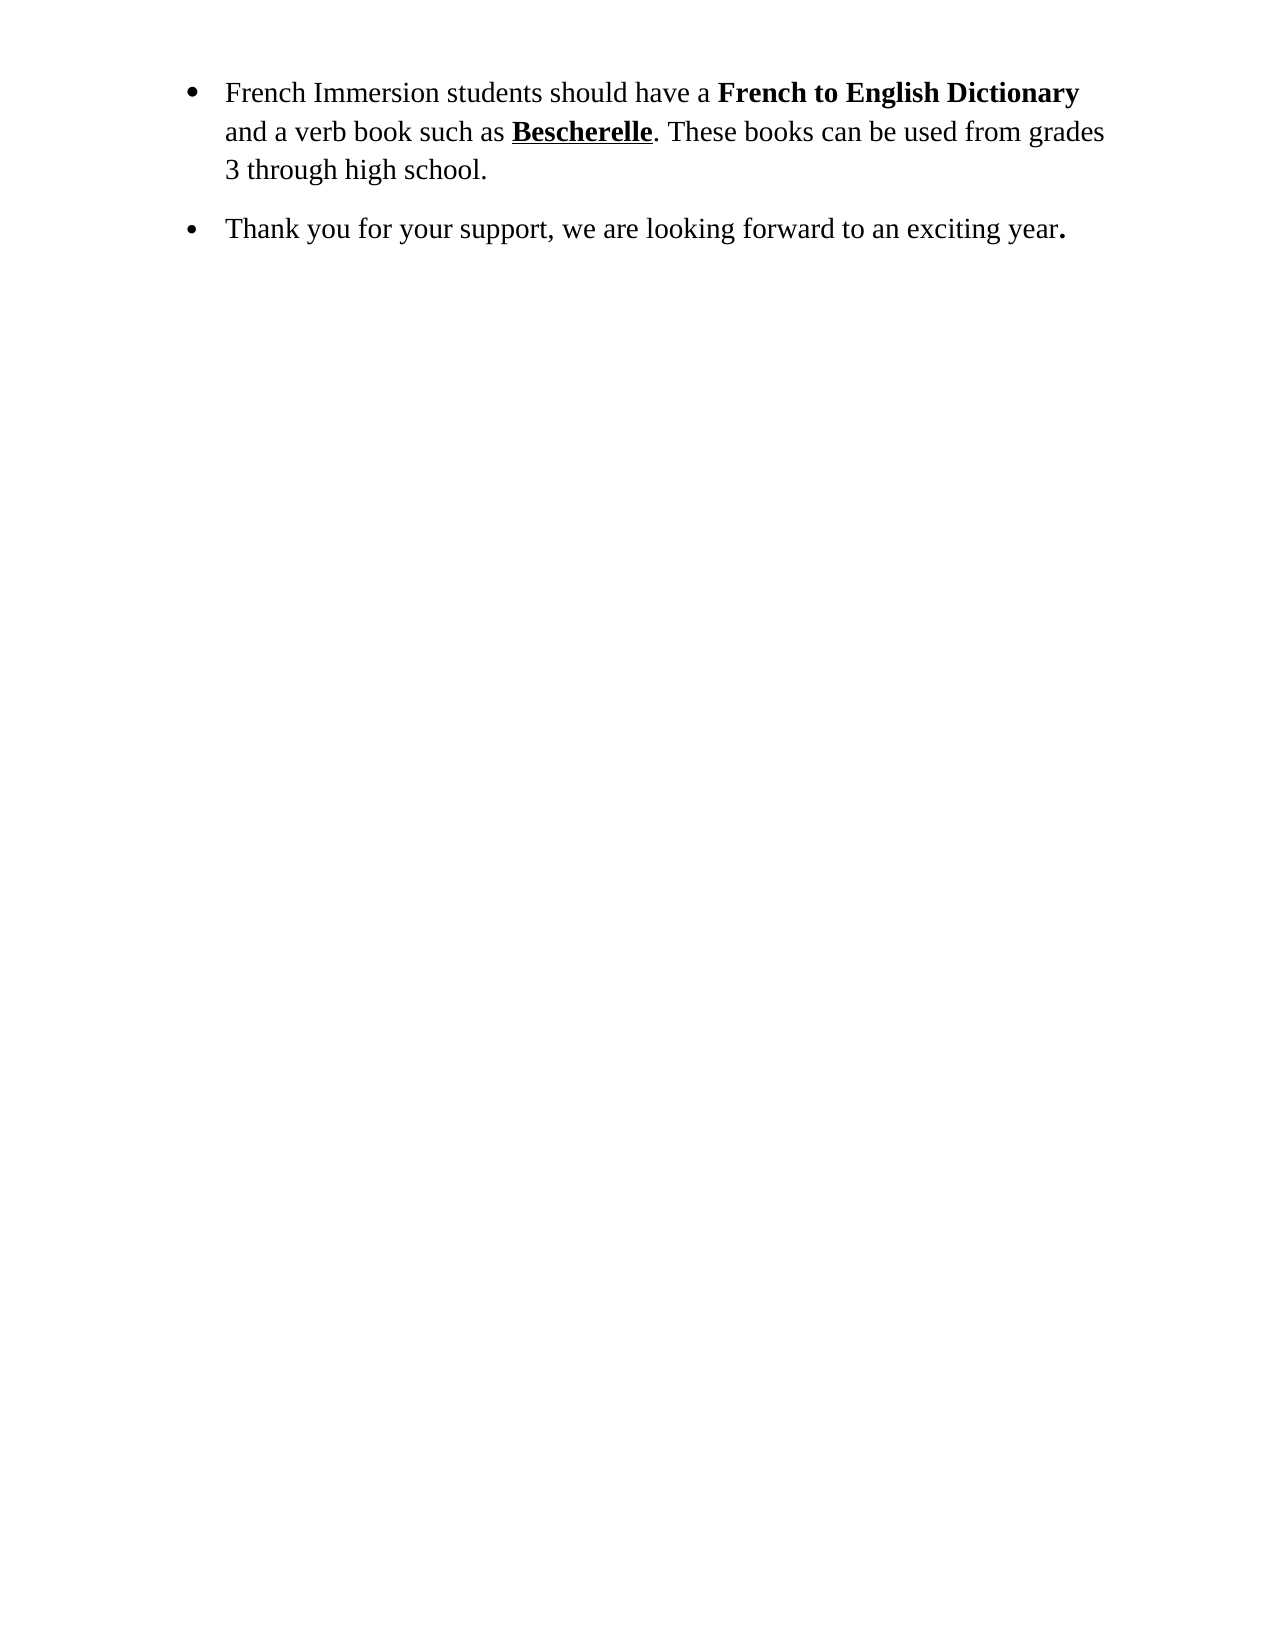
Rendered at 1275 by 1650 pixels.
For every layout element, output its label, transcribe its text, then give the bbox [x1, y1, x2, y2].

list Thank you for your support, we are looking forward to an exciting year. [187, 212, 1125, 245]
list French Immersion students should have a French to English Dictionary and a verb book such as Bescherelle. These books can be used from grades 3 through high school. [187, 75, 1125, 186]
